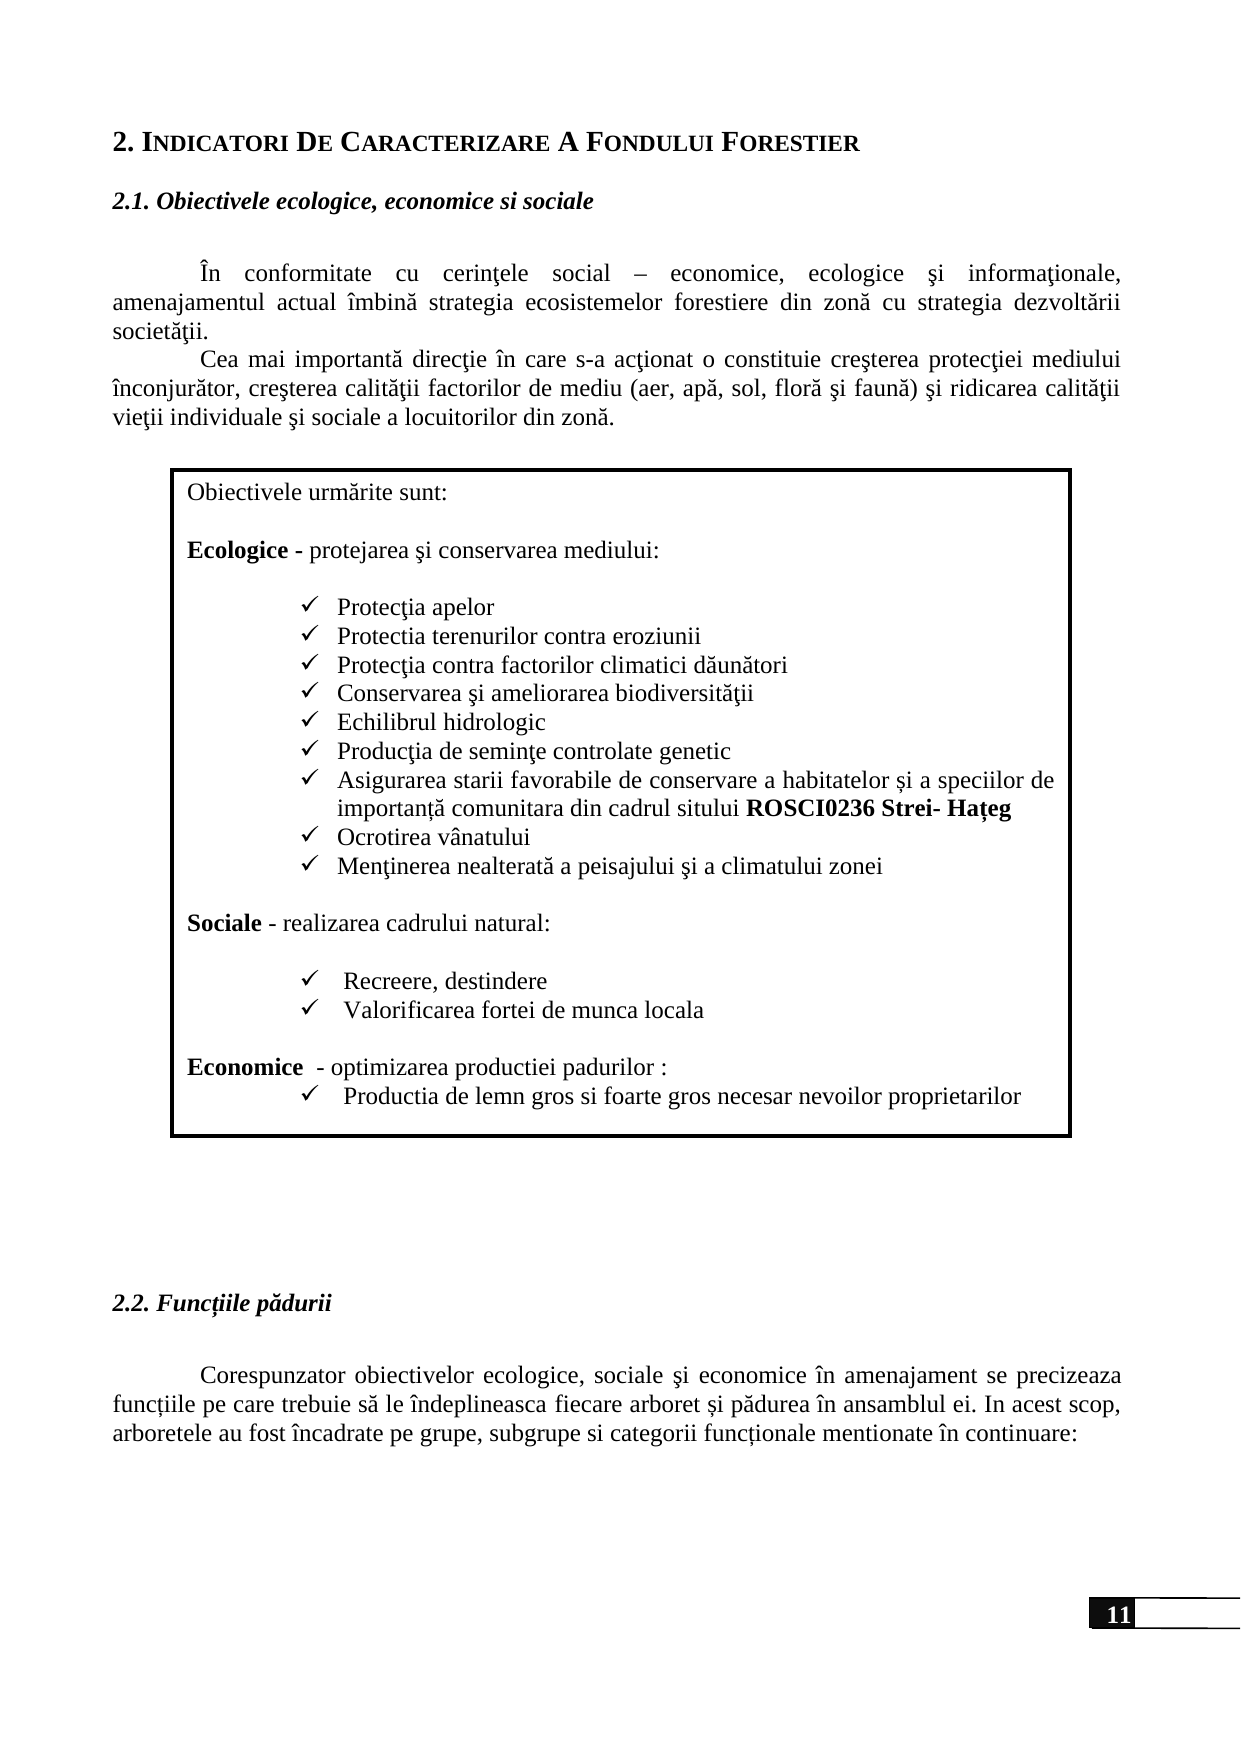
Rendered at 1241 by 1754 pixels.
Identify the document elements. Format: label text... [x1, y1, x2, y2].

subtitle 2.1. Obiectivele ecologice, economice si sociale [112, 186, 1122, 215]
subtitle 2.2. Funcțiile pădurii [112, 1288, 1122, 1317]
text Corespunzator obiectivelor ecologice, sociale şi economice în amenajament se precizeaza funcțiile pe care trebuie să le îndeplineasca fiecare arboret și pădurea în ansamblul ei. In acest scop, arboretele au fost încadrate pe grupe, subgrupe si categorii funcționale mentionate în continuare: [112, 1360, 1122, 1447]
text Cea mai importantă direcţie în care s-a acţionat o constituie creşterea protecţiei mediului înconjurător, creşterea calităţii factorilor de mediu (aer, apă, sol, floră şi faună) şi ridicarea calităţii vieţii individuale şi sociale a locuitorilor din zonă. [112, 344, 1122, 431]
text În conformitate cu cerinţele social – economice, ecologice şi informaţionale, amenajamentul actual îmbină strategia ecosistemelor forestiere din zonă cu strategia dezvoltării societăţii. [112, 258, 1122, 344]
subtitle 2. Indicatori De Caracterizare A Fondului Forestier [112, 124, 1122, 158]
